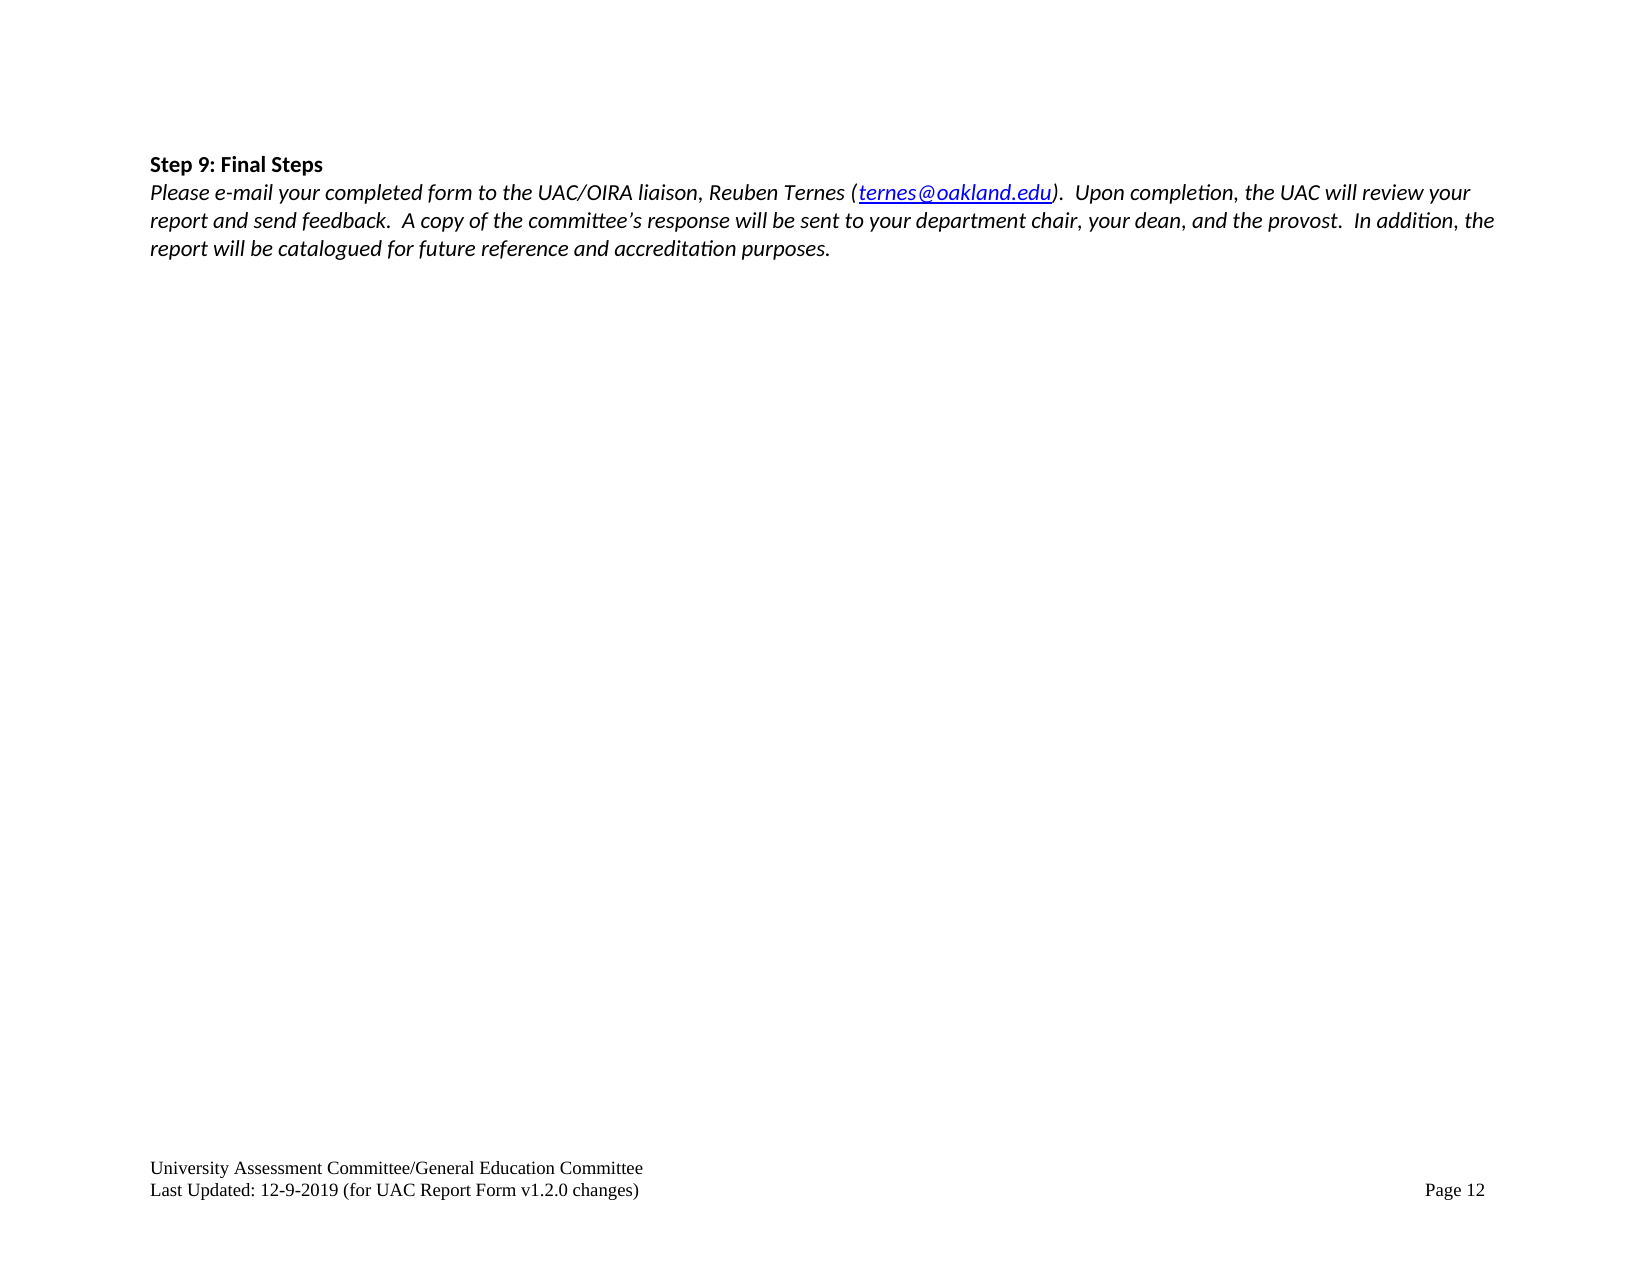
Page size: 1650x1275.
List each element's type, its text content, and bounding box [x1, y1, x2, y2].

text Step 9: Final Steps [150, 150, 1500, 178]
text Please e-mail your completed form to the UAC/OIRA liaison, Reuben Ternes (ternes@oakland.edu). Upon completion, the UAC will review your report and send feedback. A copy of the committee’s response will be sent to your department chair, your dean, and the provost. In addition, the report will be catalogued for future reference and accreditation purposes. [150, 178, 1500, 262]
